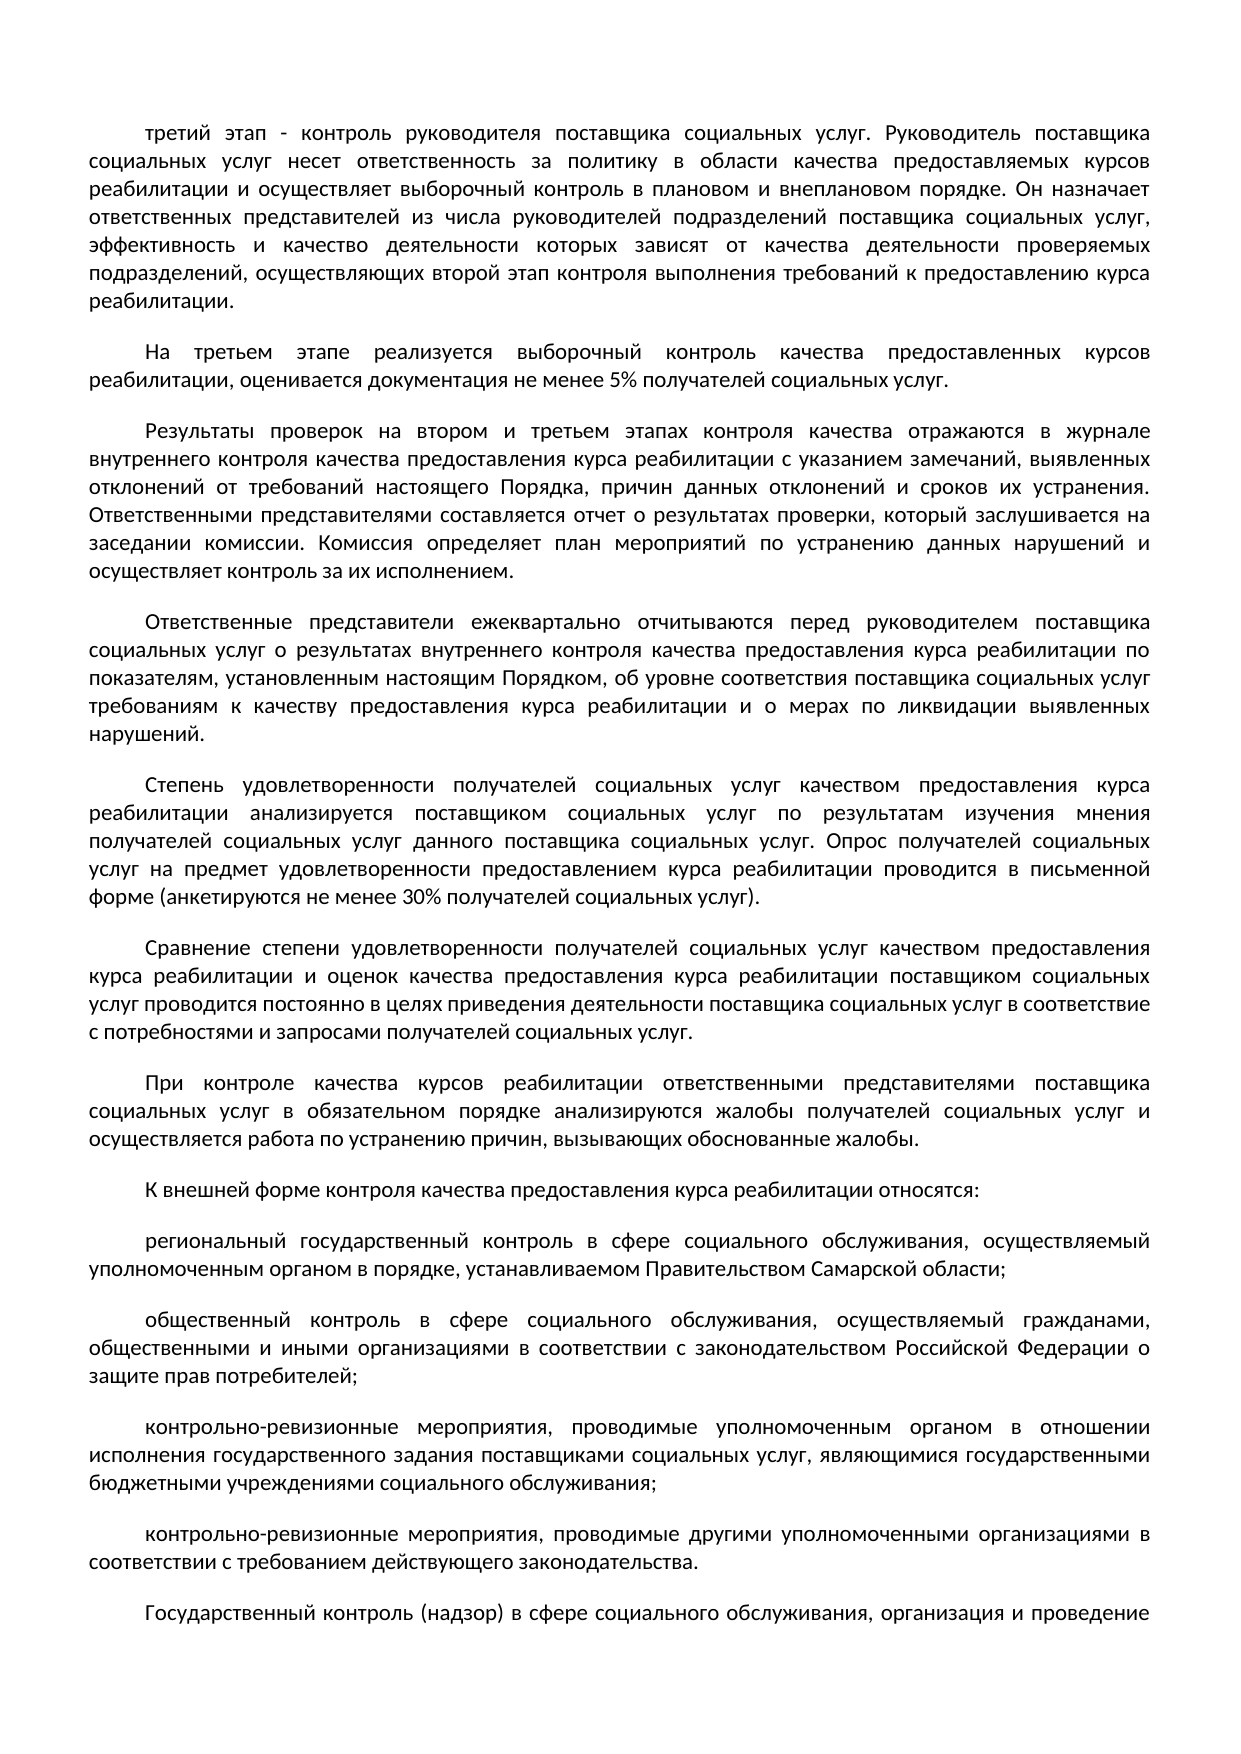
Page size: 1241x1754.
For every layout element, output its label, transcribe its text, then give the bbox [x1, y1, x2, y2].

text На третьем этапе реализуется выборочный контроль качества предоставленных курсов реабилитации, оценивается документация не менее 5% получателей социальных услуг. [89, 337, 1152, 393]
text Степень удовлетворенности получателей социальных услуг качеством предоставления курса реабилитации анализируется поставщиком социальных услуг по результатам изучения мнения получателей социальных услуг данного поставщика социальных услуг. Опрос получателей социальных услуг на предмет удовлетворенности предоставлением курса реабилитации проводится в письменной форме (анкетируются не менее 30% получателей социальных услуг). [89, 770, 1152, 910]
text третий этап - контроль руководителя поставщика социальных услуг. Руководитель поставщика социальных услуг несет ответственность за политику в области качества предоставляемых курсов реабилитации и осуществляет выборочный контроль в плановом и внеплановом порядке. Он назначает ответственных представителей из числа руководителей подразделений поставщика социальных услуг, эффективность и качество деятельности которых зависят от качества деятельности проверяемых подразделений, осуществляющих второй этап контроля выполнения требований к предоставлению курса реабилитации. [89, 118, 1152, 314]
text контрольно-ревизионные мероприятия, проводимые другими уполномоченными организациями в соответствии с требованием действующего законодательства. [89, 1519, 1152, 1575]
text При контроле качества курсов реабилитации ответственными представителями поставщика социальных услуг в обязательном порядке анализируются жалобы получателей социальных услуг и осуществляется работа по устранению причин, вызывающих обоснованные жалобы. [89, 1068, 1152, 1152]
text общественный контроль в сфере социального обслуживания, осуществляемый гражданами, общественными и иными организациями в соответствии с законодательством Российской Федерации о защите прав потребителей; [89, 1305, 1152, 1389]
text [89, 1598, 1152, 1626]
text Сравнение степени удовлетворенности получателей социальных услуг качеством предоставления курса реабилитации и оценок качества предоставления курса реабилитации поставщиком социальных услуг проводится постоянно в целях приведения деятельности поставщика социальных услуг в соответствие с потребностями и запросами получателей социальных услуг. [89, 933, 1152, 1045]
text Ответственные представители ежеквартально отчитываются перед руководителем поставщика социальных услуг о результатах внутреннего контроля качества предоставления курса реабилитации по показателям, установленным настоящим Порядком, об уровне соответствия поставщика социальных услуг требованиям к качеству предоставления курса реабилитации и о мерах по ликвидации выявленных нарушений. [89, 607, 1152, 747]
text Результаты проверок на втором и третьем этапах контроля качества отражаются в журнале внутреннего контроля качества предоставления курса реабилитации с указанием замечаний, выявленных отклонений от требований настоящего Порядка, причин данных отклонений и сроков их устранения. Ответственными представителями составляется отчет о результатах проверки, который заслушивается на заседании комиссии. Комиссия определяет план мероприятий по устранению данных нарушений и осуществляет контроль за их исполнением. [89, 416, 1152, 584]
text региональный государственный контроль в сфере социального обслуживания, осуществляемый уполномоченным органом в порядке, устанавливаемом Правительством Самарской области; [89, 1226, 1152, 1282]
text контрольно-ревизионные мероприятия, проводимые уполномоченным органом в отношении исполнения государственного задания поставщиками социальных услуг, являющимися государственными бюджетными учреждениями социального обслуживания; [89, 1412, 1152, 1496]
text К внешней форме контроля качества предоставления курса реабилитации относятся: [89, 1175, 1152, 1203]
